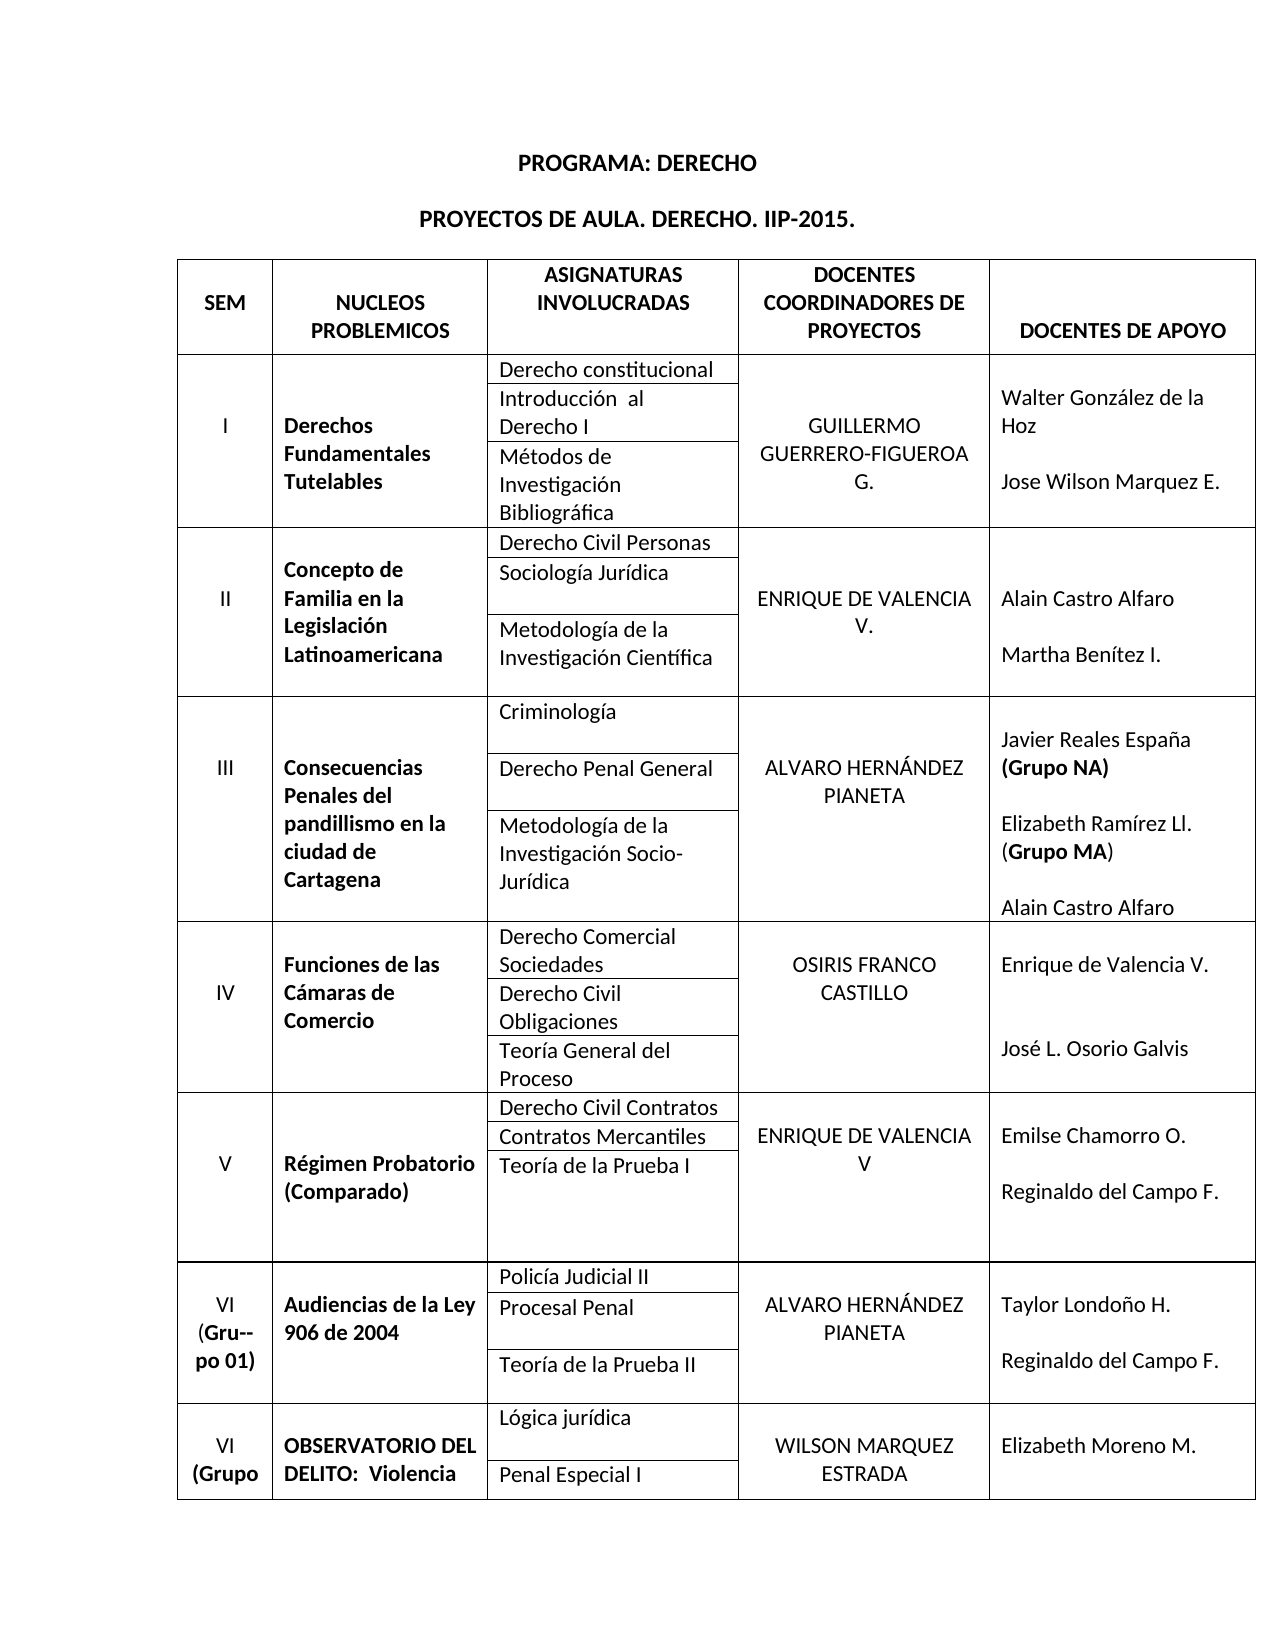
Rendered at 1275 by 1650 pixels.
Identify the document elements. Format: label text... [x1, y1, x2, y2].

table_cell Alain Castro Alfaro Martha Benítez I. [990, 528, 1255, 696]
table_cell Procesal Penal [488, 1293, 738, 1349]
table_cell Introducción al Derecho I [488, 384, 738, 441]
table_cell V [178, 1093, 272, 1261]
table_cell Teoría de la Prueba I [488, 1151, 738, 1261]
table_cell ALVARO HERNÁNDEZ PIANETA [739, 1263, 989, 1402]
table_cell ALVARO HERNÁNDEZ PIANETA [739, 697, 989, 921]
table_cell GUILLERMO GUERRERO-FIGUEROA G. [739, 355, 989, 527]
text PROYECTOS DE AULA. DERECHO. IIP-2015. [177, 203, 1098, 234]
table_cell VI (Grupo 02) [178, 1404, 272, 1499]
table_cell Walter González de la Hoz Jose Wilson Marquez E. [990, 355, 1255, 527]
table_cell Funciones de las Cámaras de Comercio [273, 922, 487, 1092]
table_header ASIGNATURAS INVOLUCRADAS [488, 260, 738, 354]
table_cell WILSON MARQUEZ ESTRADA [739, 1404, 989, 1499]
table_cell Teoría de la Prueba II [488, 1350, 738, 1402]
table_cell II [178, 528, 272, 696]
table_cell Policía Judicial II [488, 1263, 738, 1292]
table_cell ENRIQUE DE VALENCIA V [739, 1093, 989, 1261]
table_cell Consecuencias Penales del pandillismo en la ciudad de Cartagena [273, 697, 487, 921]
table_cell Sociología Jurídica [488, 558, 738, 614]
table_header DOCENTES DE APOYO [990, 260, 1255, 354]
table_cell Derecho constitucional [488, 355, 738, 383]
text PROGRAMA: DERECHO [177, 148, 1098, 178]
table_cell Metodología de la Investigación Científica [488, 615, 738, 696]
table_cell Derecho Comercial Sociedades [488, 922, 738, 978]
table_cell Régimen Probatorio (Comparado) [273, 1093, 487, 1261]
table_header DOCENTES COORDINADORES DE PROYECTOS [739, 260, 989, 354]
table_cell OBSERVATORIO DEL DELITO: Violencia Intrafamiliar [273, 1404, 487, 1499]
table_cell Emilse Chamorro O. Reginaldo del Campo F. [990, 1093, 1255, 1261]
table_cell Enrique de Valencia V. José L. Osorio Galvis [990, 922, 1255, 1092]
table_cell Taylor Londoño H. Reginaldo del Campo F. [990, 1263, 1255, 1402]
table_cell Derechos Fundamentales Tutelables [273, 355, 487, 527]
table_cell Métodos de Investigación Bibliográfica [488, 442, 738, 527]
table_cell Elizabeth Moreno M. Enrique de Valencia [990, 1404, 1255, 1499]
table_cell OSIRIS FRANCO CASTILLO [739, 922, 989, 1092]
table_cell Derecho Penal General [488, 754, 738, 810]
table_cell ENRIQUE DE VALENCIA V. [739, 528, 989, 696]
table_cell Javier Reales España (Grupo NA) Elizabeth Ramírez Ll. (Grupo MA) Alain Castro Alfaro [990, 697, 1255, 921]
table_cell IV [178, 922, 272, 1092]
table_cell Contratos Mercantiles [488, 1122, 738, 1150]
table_cell Concepto de Familia en la Legislación Latinoamericana [273, 528, 487, 696]
table_cell Teoría General del Proceso [488, 1036, 738, 1092]
table_header NUCLEOS PROBLEMICOS [273, 260, 487, 354]
table_header SEM [178, 260, 272, 354]
table_cell Derecho Civil Obligaciones [488, 979, 738, 1035]
table_cell VI (Gru--po 01) [178, 1263, 272, 1402]
table_cell Lógica jurídica [488, 1404, 738, 1459]
table_cell III [178, 697, 272, 921]
table_cell Penal Especial I [488, 1461, 738, 1499]
table_cell I [178, 355, 272, 527]
table_cell Derecho Civil Personas [488, 528, 738, 557]
table_cell Metodología de la Investigación Socio-Jurídica [488, 811, 738, 921]
table_cell Derecho Civil Contratos [488, 1093, 738, 1121]
table_cell Criminología [488, 697, 738, 753]
table_cell Audiencias de la Ley 906 de 2004 [273, 1263, 487, 1402]
